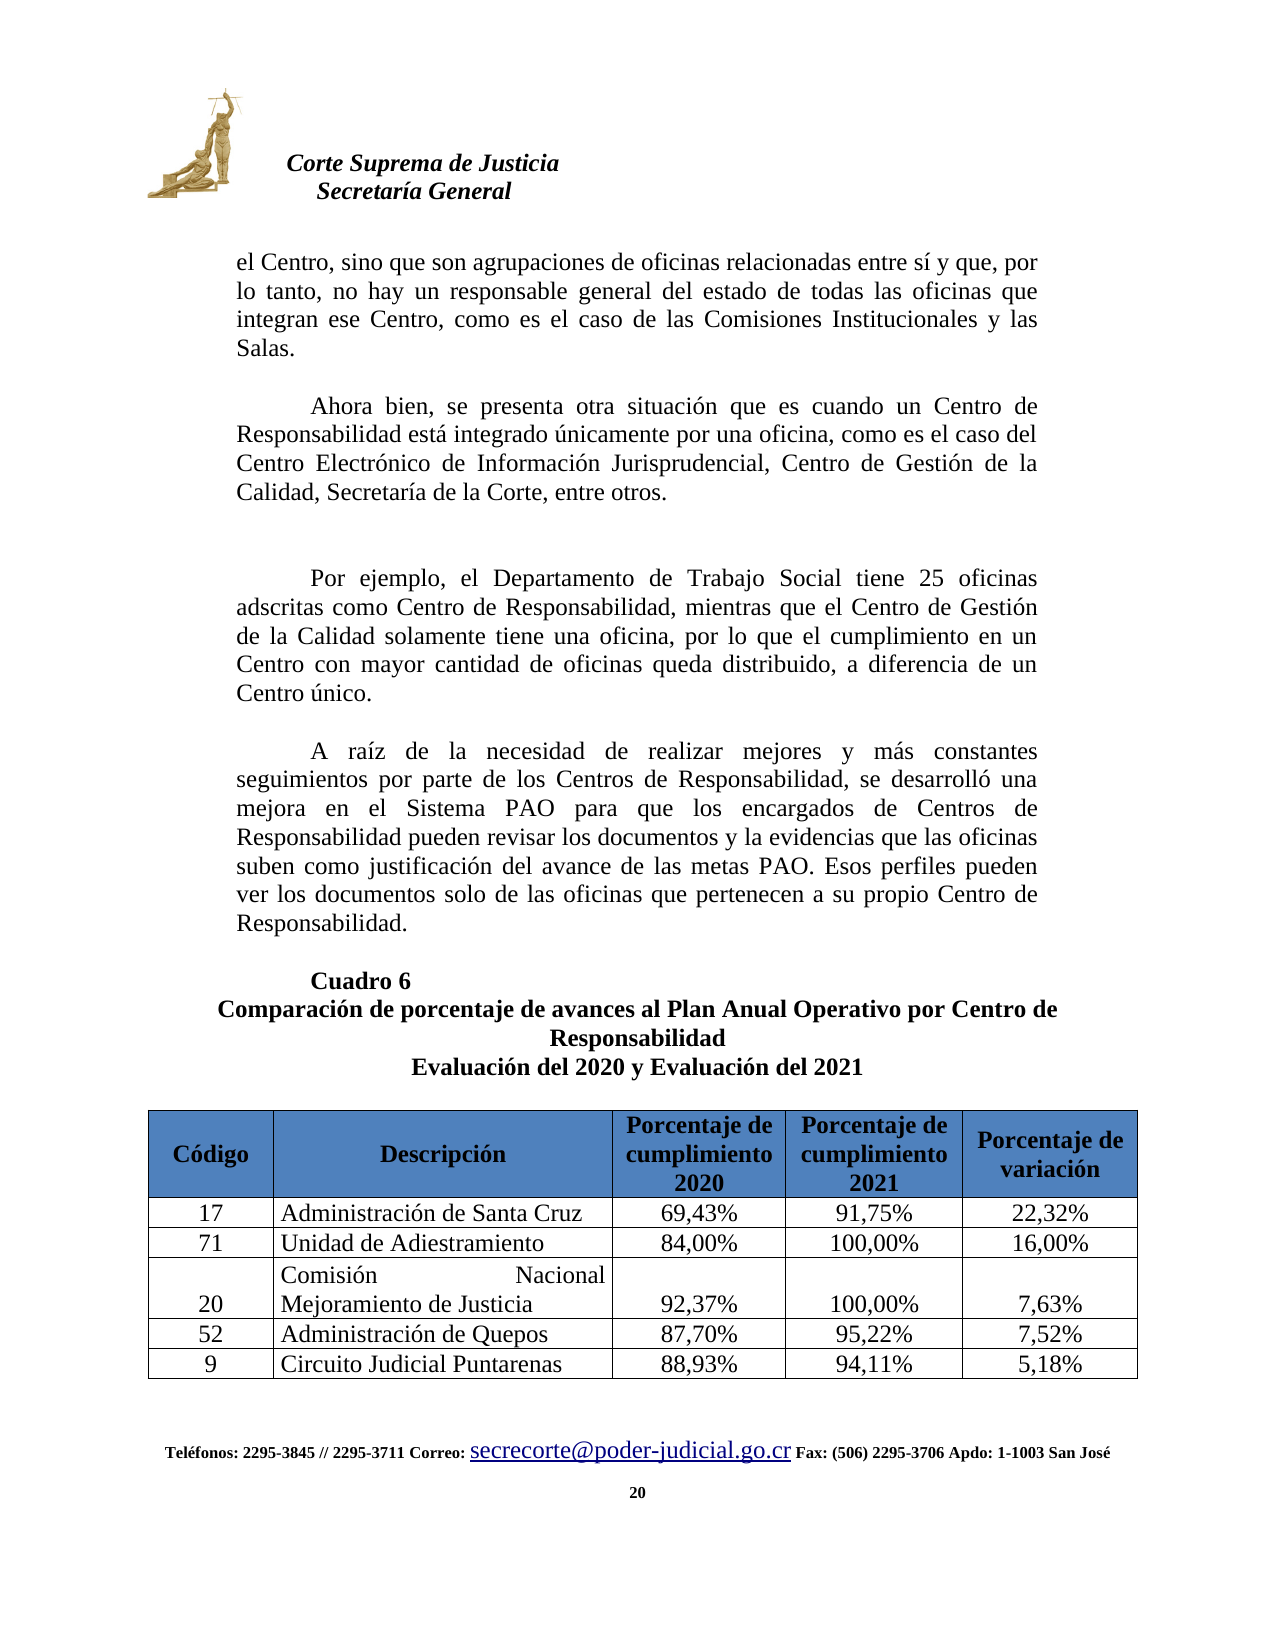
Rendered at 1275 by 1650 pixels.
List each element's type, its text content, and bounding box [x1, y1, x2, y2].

table_cell 87,70% [613, 1319, 785, 1348]
text Ahora bien, se presenta otra situación que es cuando un Centro de Responsabilidad está integrado únicamente por una oficina, como es el caso del Centro Electrónico de Información Jurisprudencial, Centro de Gestión de la Calidad, Secretaría de la Corte, entre otros. [236, 391, 1039, 506]
table_header Descripción [274, 1111, 612, 1197]
text Comparación de porcentaje de avances al Plan Anual Operativo por Centro de Responsabilidad [148, 994, 1127, 1052]
table_cell 5,18% [963, 1349, 1137, 1378]
table_cell 91,75% [786, 1198, 962, 1227]
table_cell 52 [149, 1319, 273, 1348]
text Por ejemplo, el Departamento de Trabajo Social tiene 25 oficinas adscritas como Centro de Responsabilidad, mientras que el Centro de Gestión de la Calidad solamente tiene una oficina, por lo que el cumplimiento en un Centro con mayor cantidad de oficinas queda distribuido, a diferencia de un Centro único. [236, 563, 1039, 707]
table_cell 7,52% [963, 1319, 1137, 1348]
table_header Porcentaje de cumplimiento 2021 [786, 1111, 962, 1197]
table_cell 17 [149, 1198, 273, 1227]
table_cell Circuito Judicial Puntarenas [274, 1349, 612, 1378]
table_cell 92,37% [613, 1258, 785, 1318]
table_cell 94,11% [786, 1349, 962, 1378]
table_cell 69,43% [613, 1198, 785, 1227]
table_cell Administración de Quepos [274, 1319, 612, 1348]
table_cell 9 [149, 1349, 273, 1378]
table_header Porcentaje de variación [963, 1111, 1137, 1197]
table_cell Unidad de Adiestramiento [274, 1228, 612, 1257]
table_cell 88,93% [613, 1349, 785, 1378]
table_cell Administración de Santa Cruz [274, 1198, 612, 1227]
text Evaluación del 2020 y Evaluación del 2021 [148, 1052, 1127, 1081]
picture [147, 88, 246, 198]
text A raíz de la necesidad de realizar mejores y más constantes seguimientos por parte de los Centros de Responsabilidad, se desarrolló una mejora en el Sistema PAO para que los encargados de Centros de Responsabilidad pueden revisar los documentos y la evidencias que las oficinas suben como justificación del avance de las metas PAO. Esos perfiles pueden ver los documentos solo de las oficinas que pertenecen a su propio Centro de Responsabilidad. [236, 736, 1039, 937]
table_cell 7,63% [963, 1258, 1137, 1318]
table_cell 84,00% [613, 1228, 785, 1257]
table_cell 20 [149, 1258, 273, 1318]
table_cell 100,00% [786, 1258, 962, 1318]
table_cell 95,22% [786, 1319, 962, 1348]
text Cuadro 6 [236, 966, 1039, 994]
table_cell Comisión Nacional Mejoramiento de Justicia [274, 1258, 612, 1318]
table_header Porcentaje de cumplimiento 2020 [613, 1111, 785, 1197]
table_cell 71 [149, 1228, 273, 1257]
table_cell 100,00% [786, 1228, 962, 1257]
table_cell 22,32% [963, 1198, 1137, 1227]
table_header Código [149, 1111, 273, 1197]
table_cell 16,00% [963, 1228, 1137, 1257]
